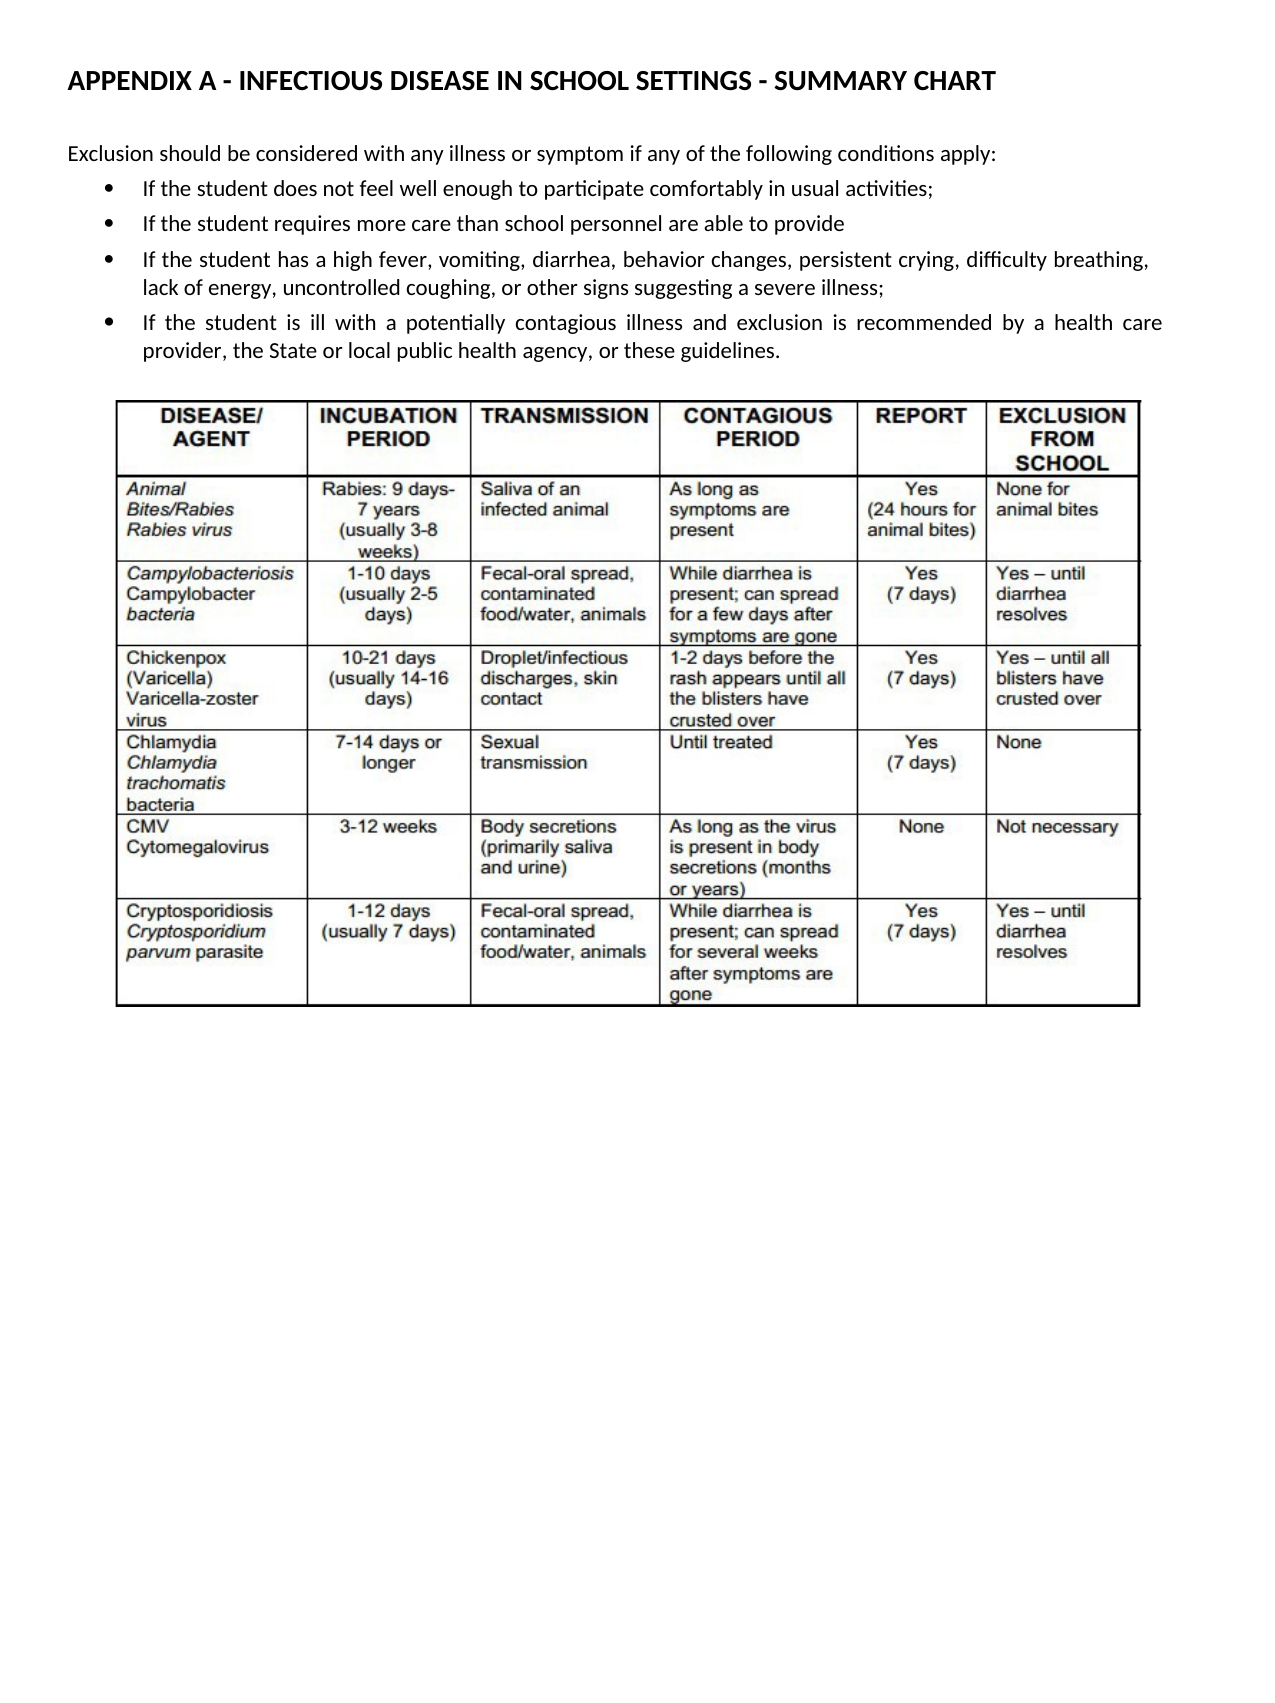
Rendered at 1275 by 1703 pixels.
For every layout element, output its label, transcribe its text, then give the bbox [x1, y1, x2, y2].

text Exclusion should be considered with any illness or symptom if any of the following conditions apply: [67, 139, 1242, 167]
picture [115, 400, 1142, 1007]
list If the student does not feel well enough to participate comfortably in usual activities; [105, 174, 1242, 202]
list If the student requires more care than school personnel are able to provide [105, 209, 1242, 238]
list If the student has a high fever, vomiting, diarrhea, behavior changes, persistent crying, difficulty breathing, lack of energy, uncontrolled coughing, or other signs suggesting a severe illness; [105, 245, 1154, 301]
list If the student is ill with a potentially contagious illness and exclusion is recommended by a health care provider, the State or local public health agency, or these guidelines. [105, 308, 1167, 364]
subtitle APPENDIX A - INFECTIOUS DISEASE IN SCHOOL SETTINGS - SUMMARY CHART [67, 62, 1242, 97]
